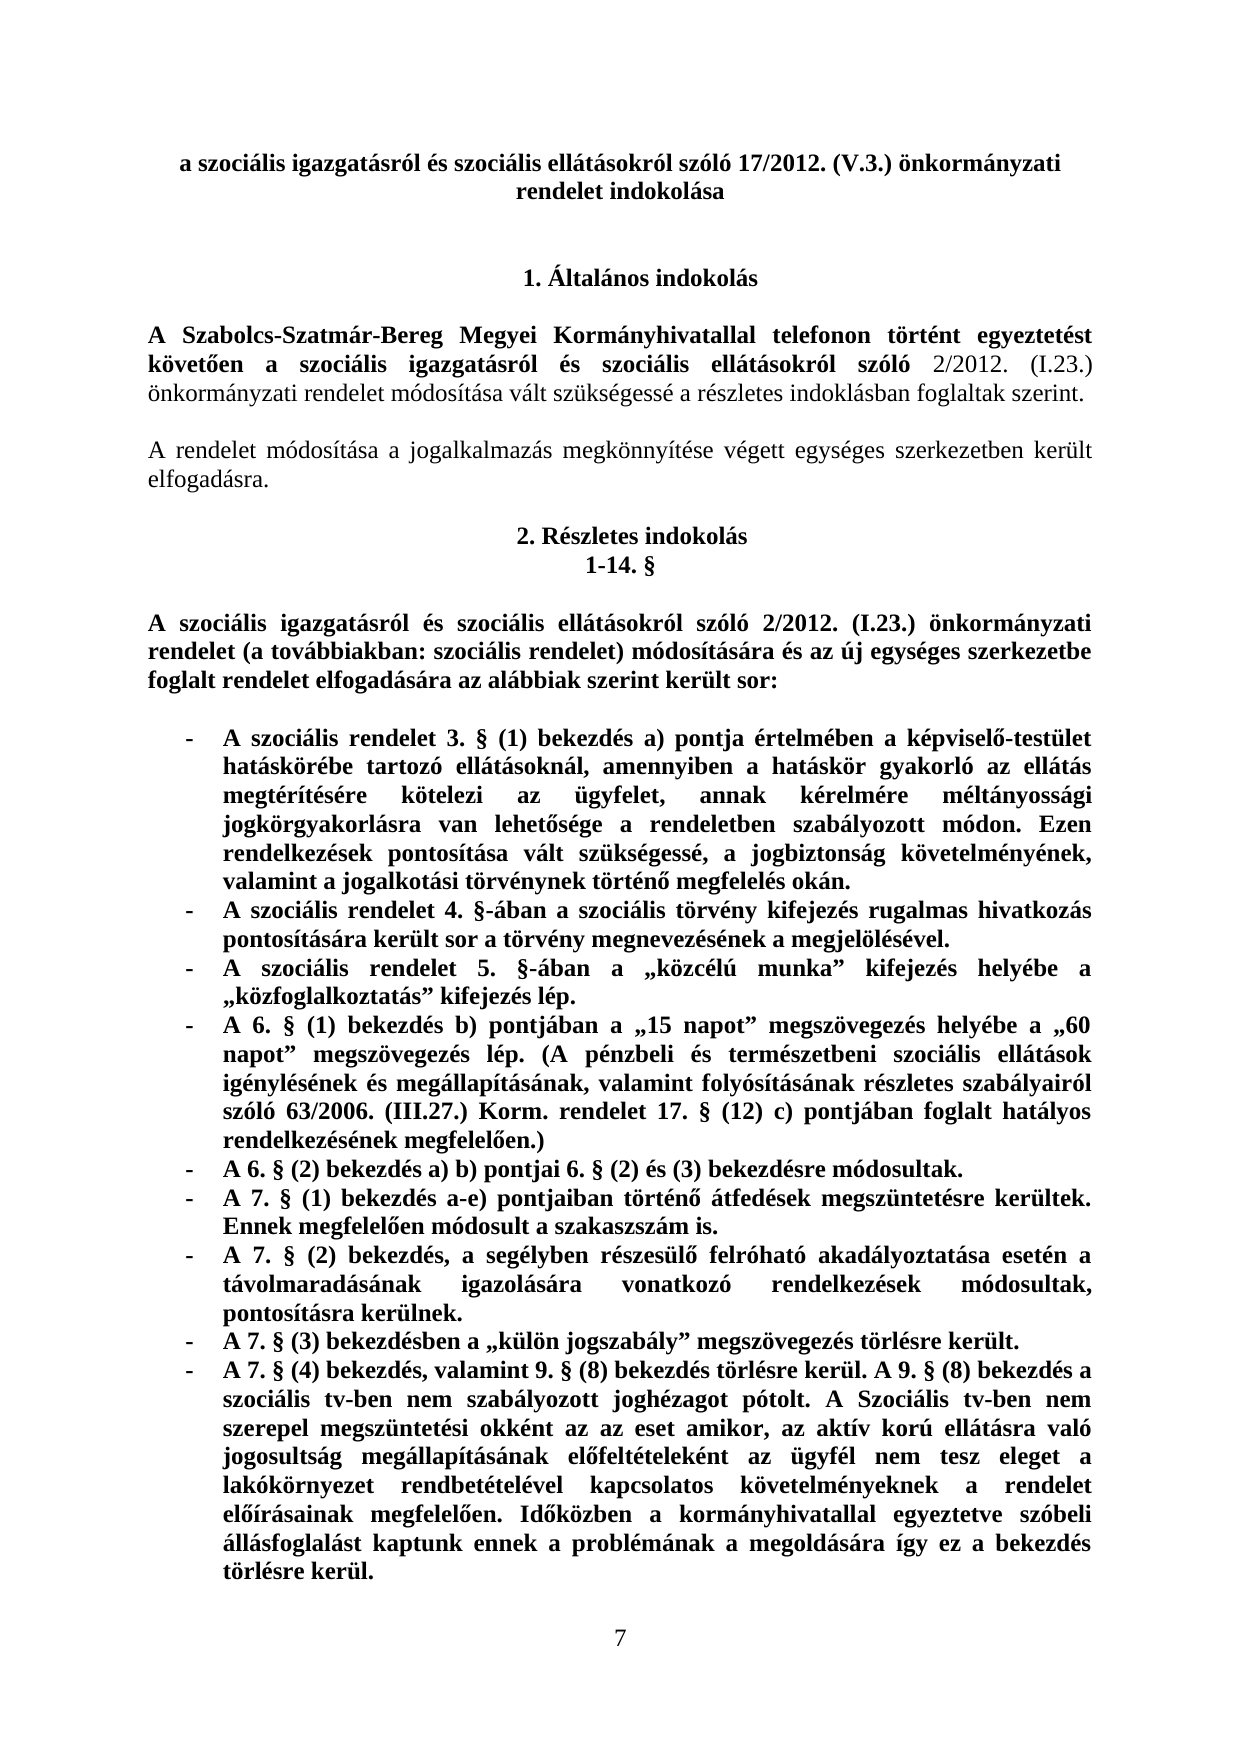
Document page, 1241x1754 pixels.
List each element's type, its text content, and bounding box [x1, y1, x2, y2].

list A 6. § (1) bekezdés b) pontjában a „15 napot” megszövegezés helyébe a „60 napot” megszövegezés lép. (A pénzbeli és természetbeni szociális ellátások igénylésének és megállapításának, valamint folyósításának részletes szabályairól szóló 63/2006. (III.27.) Korm. rendelet 17. § (12) c) pontjában foglalt hatályos rendelkezésének megfelelően.) [185, 1010, 1093, 1154]
text 2. Részletes indokolás [298, 521, 1093, 550]
text A szociális igazgatásról és szociális ellátásokról szóló 2/2012. (I.23.) önkormányzati rendelet (a továbbiakban: szociális rendelet) módosítására és az új egységes szerkezetbe foglalt rendelet elfogadására az alábbiak szerint került sor: [148, 608, 1093, 694]
list A 7. § (4) bekezdés, valamint 9. § (8) bekezdés törlésre kerül. A 9. § (8) bekezdés a szociális tv-ben nem szabályozott joghézagot pótolt. A Szociális tv-ben nem szerepel megszüntetési okként az az eset amikor, az aktív korú ellátásra való jogosultság megállapításának előfeltételeként az ügyfél nem tesz eleget a lakókörnyezet rendbetételével kapcsolatos követelményeknek a rendelet előírásainak megfelelően. Időközben a kormányhivatallal egyeztetve szóbeli állásfoglalást kaptunk ennek a problémának a megoldására így ez a bekezdés törlésre kerül. [185, 1355, 1093, 1585]
list A 7. § (3) bekezdésben a „külön jogszabály” megszövegezés törlésre került. [185, 1326, 1093, 1355]
text a szociális igazgatásról és szociális ellátásokról szóló 17/2012. (V.3.) önkormányzati rendelet indokolása [148, 148, 1093, 205]
list A szociális rendelet 3. § (1) bekezdés a) pontja értelmében a képviselő-testület hatáskörébe tartozó ellátásoknál, amennyiben a hatáskör gyakorló az ellátás megtérítésére kötelezi az ügyfelet, annak kérelmére méltányossági jogkörgyakorlásra van lehetősége a rendeletben szabályozott módon. Ezen rendelkezések pontosítása vált szükségessé, a jogbiztonság követelményének, valamint a jogalkotási törvénynek történő megfelelés okán. [185, 723, 1093, 895]
list A 7. § (1) bekezdés a-e) pontjaiban történő átfedések megszüntetésre kerültek. Ennek megfelelően módosult a szakaszszám is. [185, 1183, 1093, 1240]
text A Szabolcs-Szatmár-Bereg Megyei Kormányhivatallal telefonon történt egyeztetést követően a szociális igazgatásról és szociális ellátásokról szóló 2/2012. (I.23.) önkormányzati rendelet módosítása vált szükségessé a részletes indoklásban foglaltak szerint. [148, 320, 1093, 406]
text 1-14. § [148, 550, 1093, 579]
text 1. Általános indokolás [298, 263, 1093, 291]
text A rendelet módosítása a jogalkalmazás megkönnyítése végett egységes szerkezetben került elfogadásra. [148, 435, 1093, 493]
list A szociális rendelet 5. §-ában a „közcélú munka” kifejezés helyébe a „közfoglalkoztatás” kifejezés lép. [185, 953, 1093, 1010]
list A 7. § (2) bekezdés, a segélyben részesülő felróható akadályoztatása esetén a távolmaradásának igazolására vonatkozó rendelkezések módosultak, pontosításra kerülnek. [185, 1240, 1093, 1326]
list A szociális rendelet 4. §-ában a szociális törvény kifejezés rugalmas hivatkozás pontosítására került sor a törvény megnevezésének a megjelölésével. [185, 895, 1093, 953]
list A 6. § (2) bekezdés a) b) pontjai 6. § (2) és (3) bekezdésre módosultak. [185, 1154, 1093, 1183]
